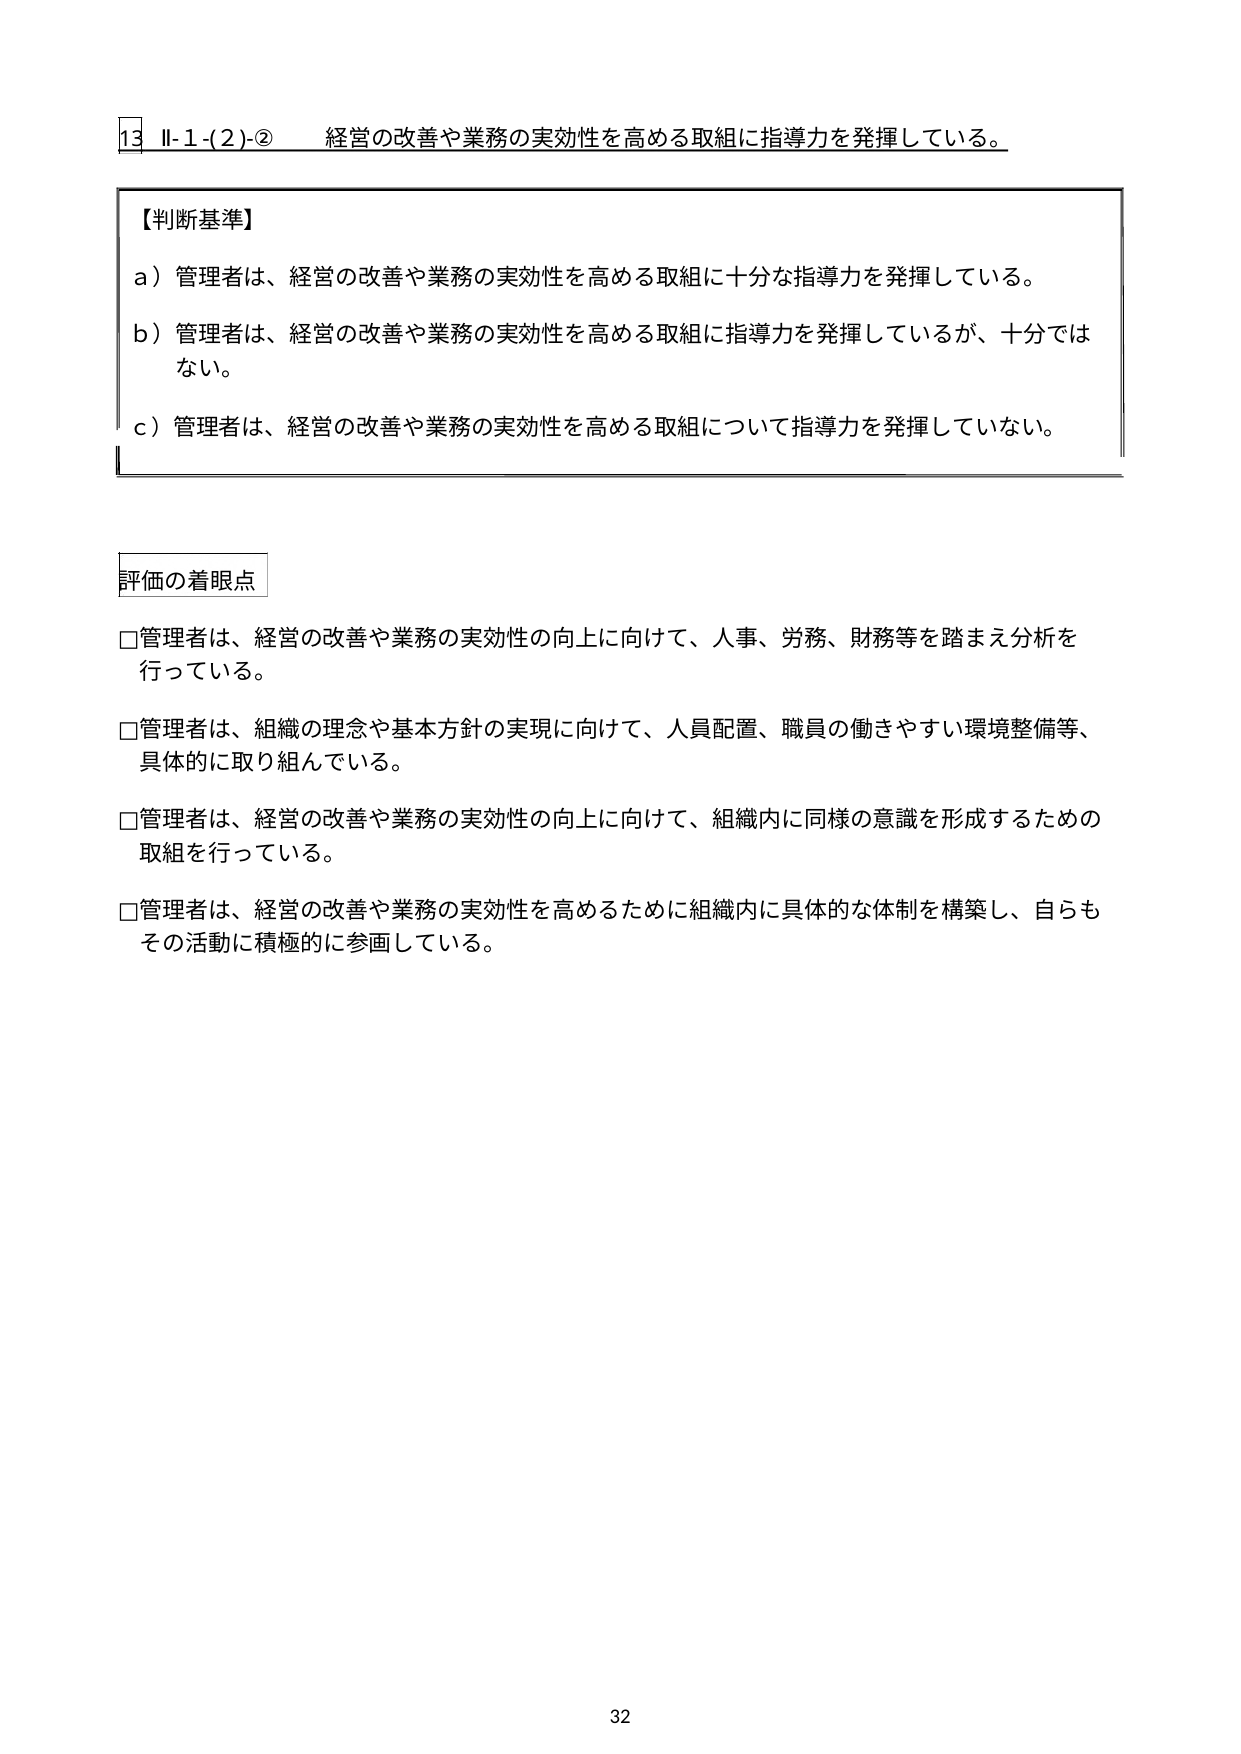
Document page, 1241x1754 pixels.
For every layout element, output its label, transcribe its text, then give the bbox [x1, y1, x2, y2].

text □管理者は、経営の改善や業務の実効性の向上に向けて、人事、労務、財務等を踏まえ分析を行っている。 [118, 620, 1106, 686]
text ない。 [129, 349, 1121, 383]
text 評価の着眼点 [119, 562, 1121, 596]
text □管理者は、組織の理念や基本方針の実現に向けて、人員配置、職員の働きやすい環境整備等、具体的に取り組んでいる。 [118, 710, 1106, 777]
text □管理者は、経営の改善や業務の実効性を高めるために組織内に具体的な体制を構築し、自らもその活動に積極的に参画している。 [118, 892, 1106, 958]
text ｃ）管理者は、経営の改善や業務の実効性を高める取組について指導力を発揮していない。 [129, 409, 1121, 442]
text ｂ）管理者は、経営の改善や業務の実効性を高める取組に指導力を発揮しているが、十分では [129, 316, 1121, 349]
text 【判断基準】 [129, 202, 1121, 235]
text □管理者は、経営の改善や業務の実効性の向上に向けて、組織内に同様の意識を形成するための取組を行っている。 [118, 801, 1106, 868]
picture [118, 552, 268, 597]
picture [118, 117, 1009, 154]
text ａ）管理者は、経営の改善や業務の実効性を高める取組に十分な指導力を発揮している。 [129, 259, 1121, 292]
